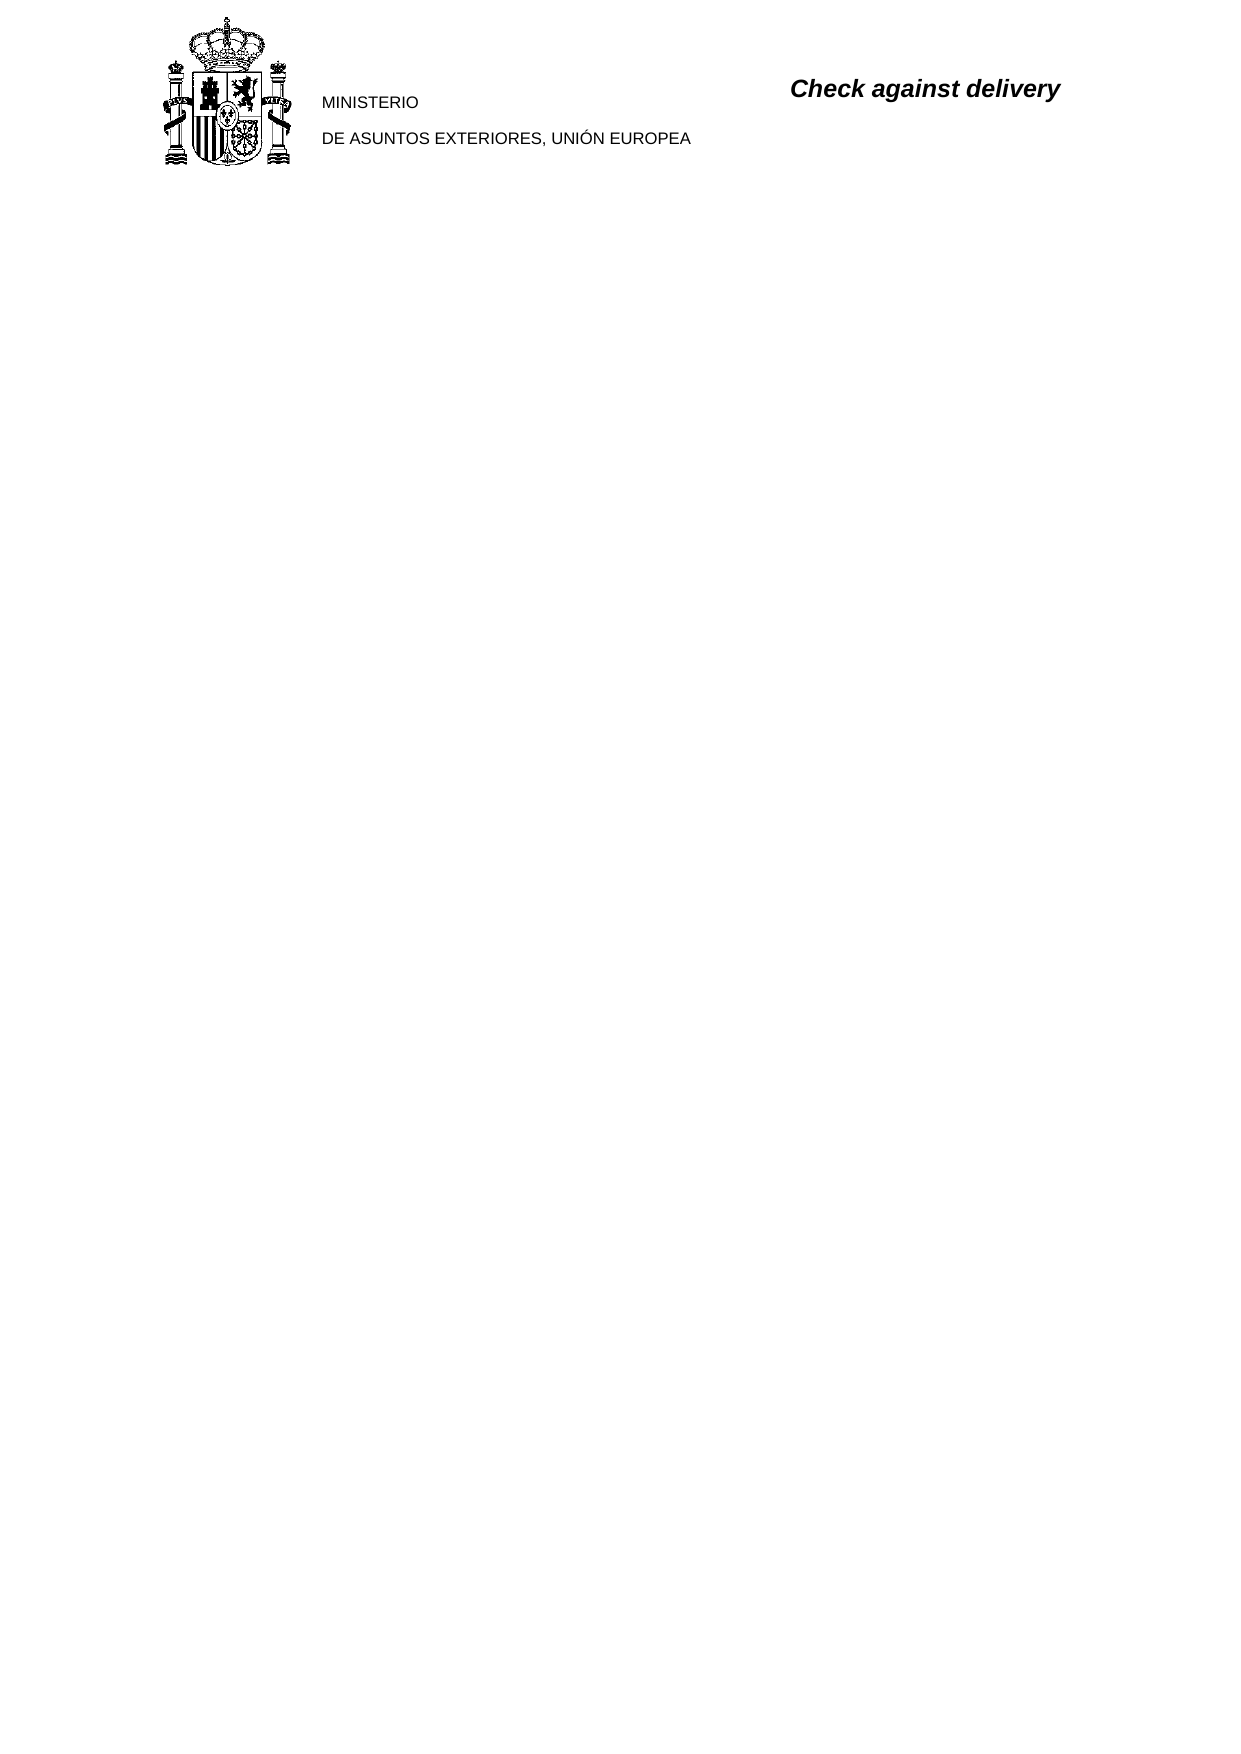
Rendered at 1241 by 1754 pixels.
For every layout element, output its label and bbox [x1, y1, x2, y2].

picture [142, 8, 307, 191]
